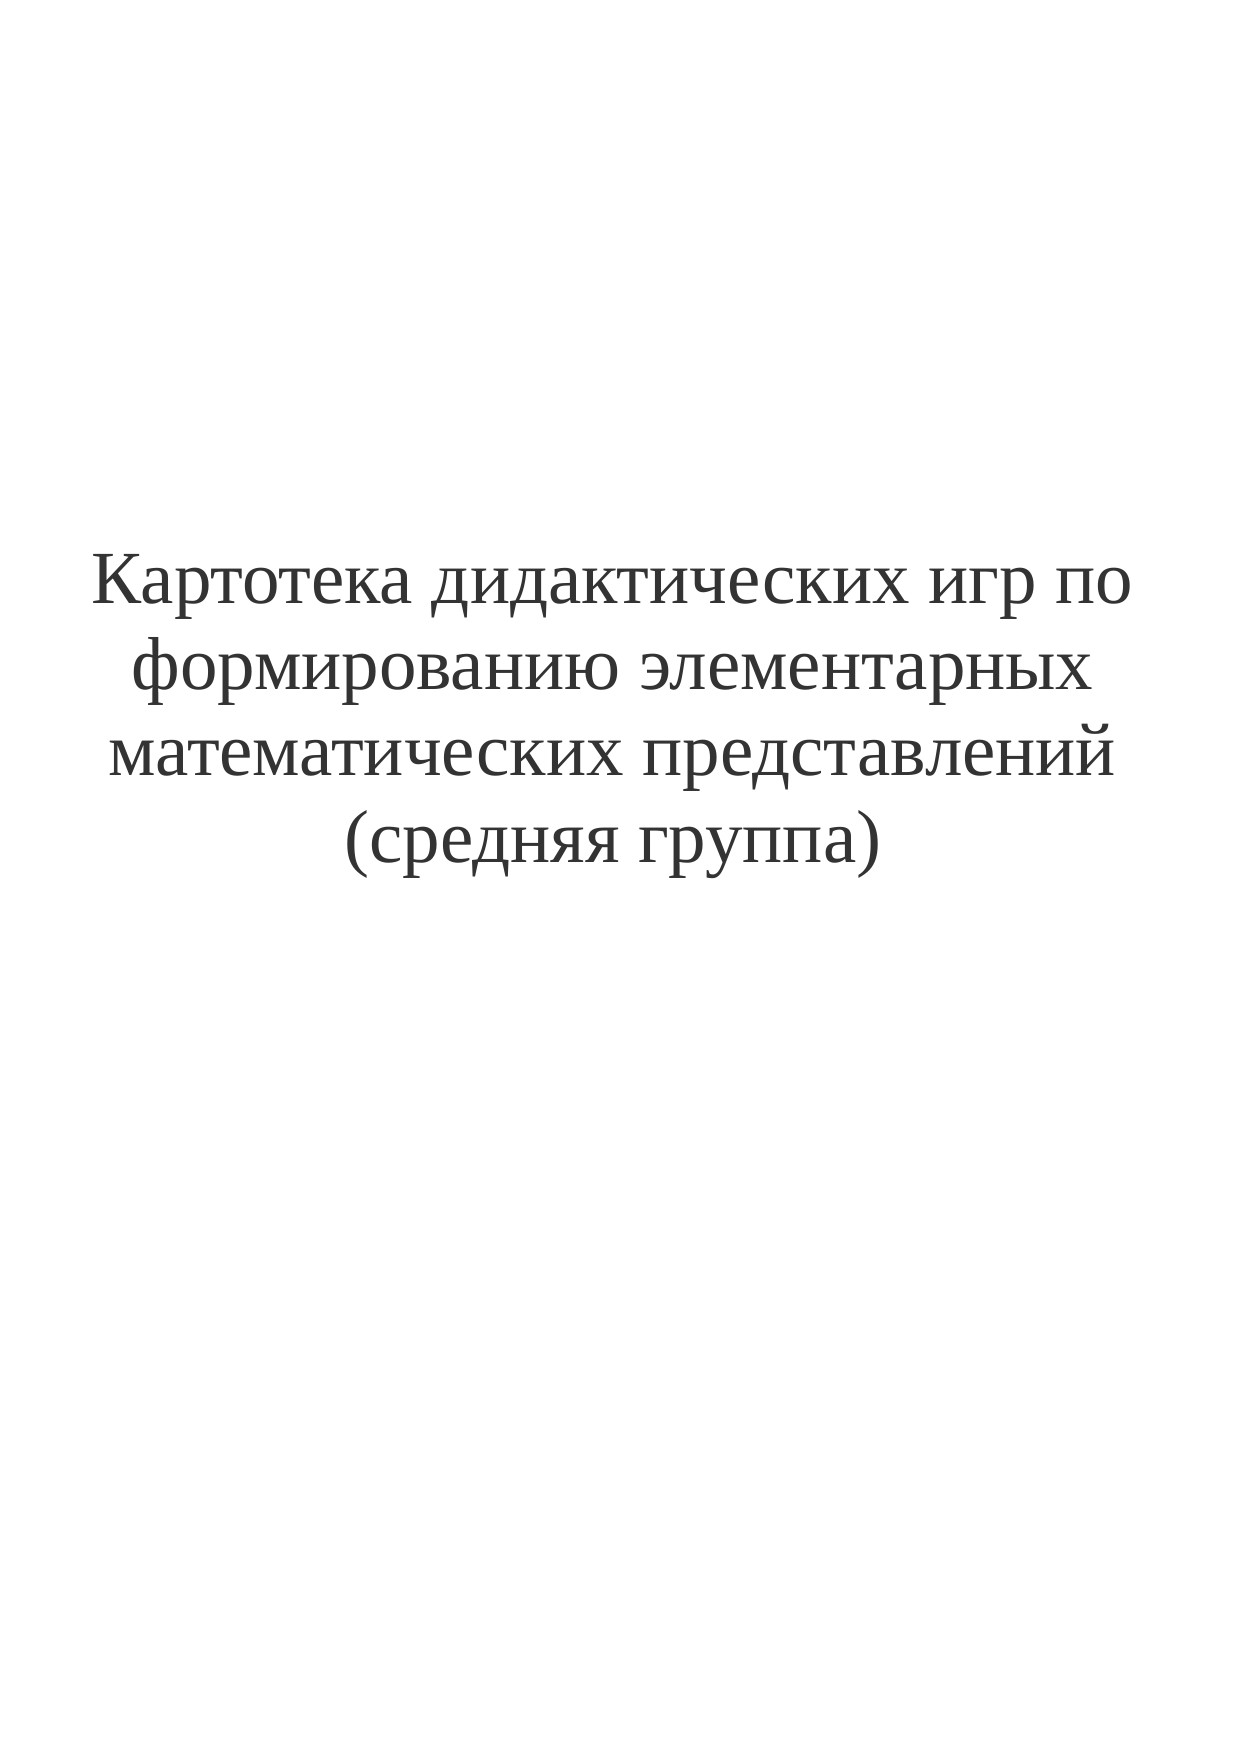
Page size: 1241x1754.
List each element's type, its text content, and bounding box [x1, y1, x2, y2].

text Картотека дидактических игр по формированию элементарных математических представлений (средняя группа) [74, 533, 1152, 878]
